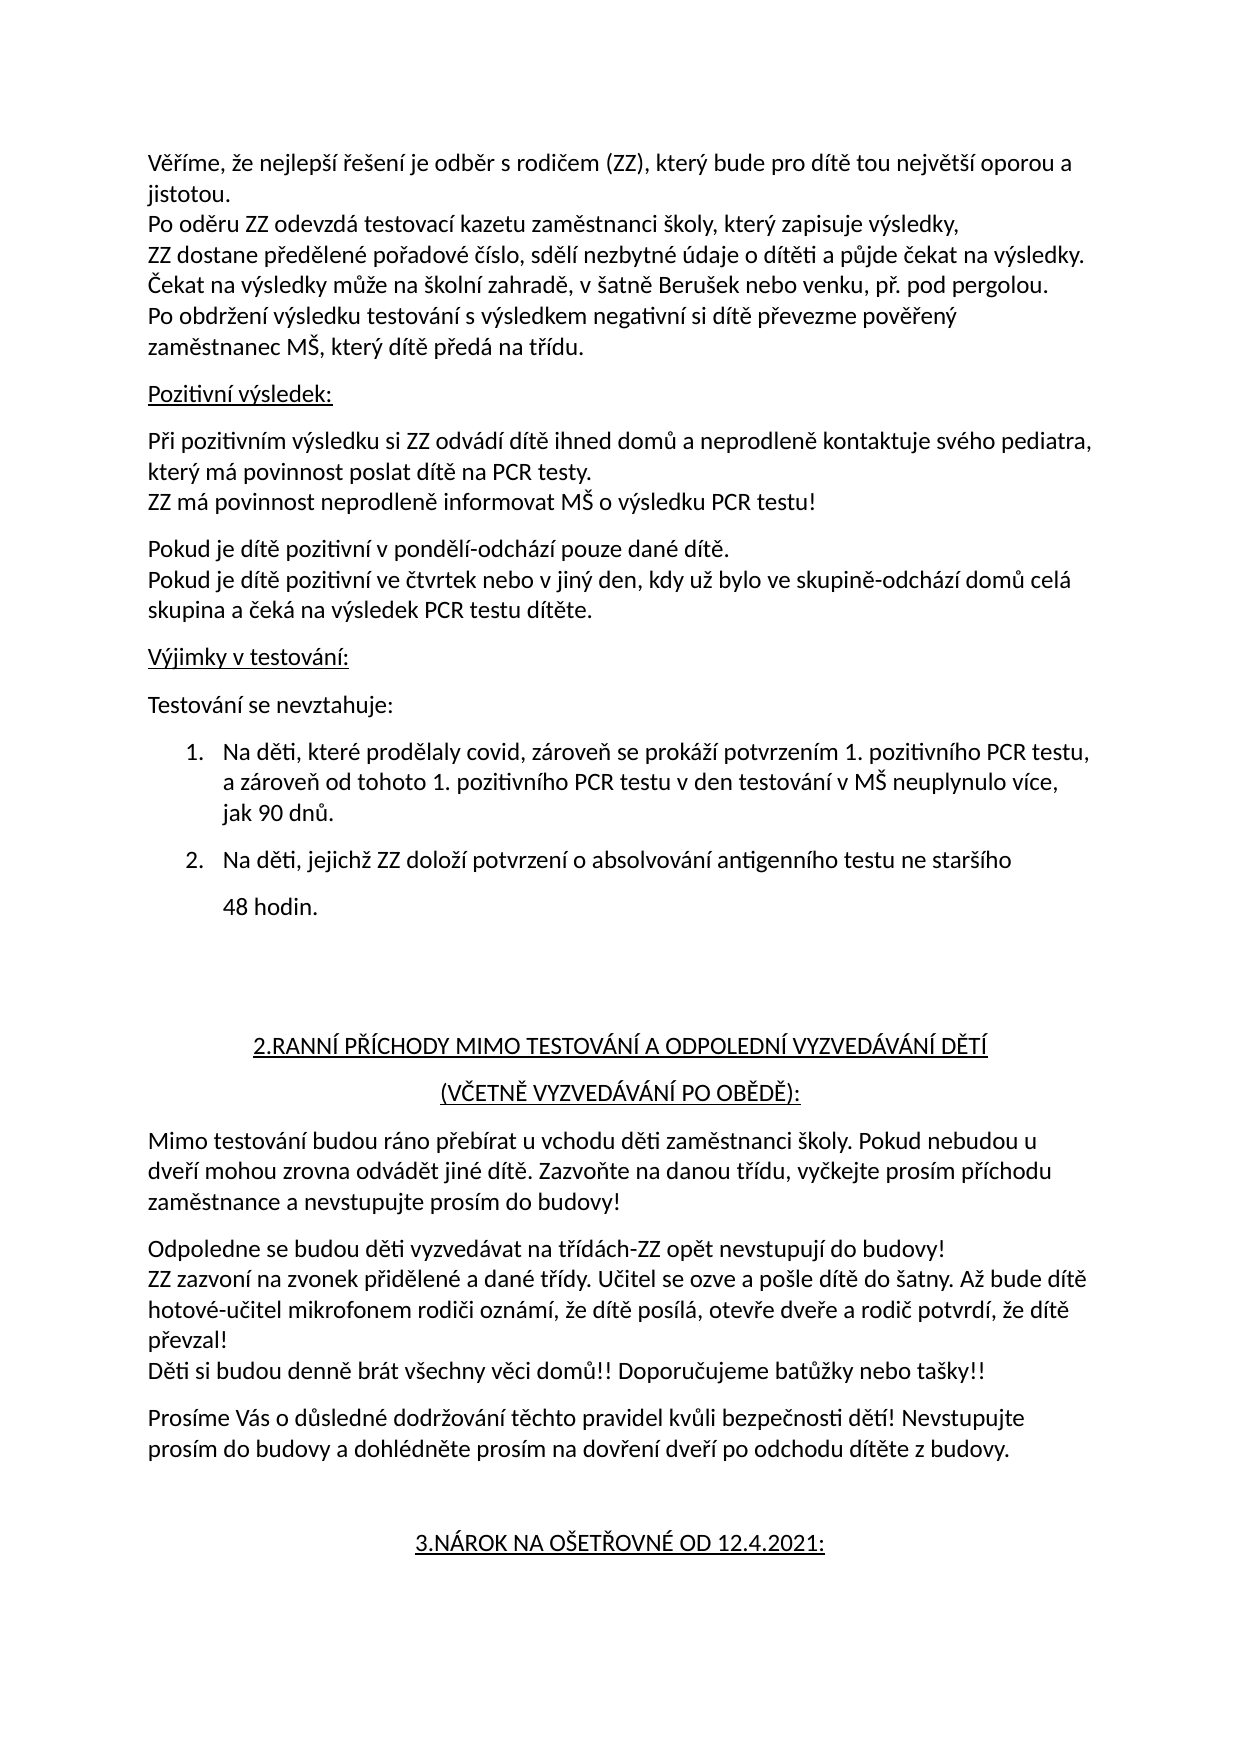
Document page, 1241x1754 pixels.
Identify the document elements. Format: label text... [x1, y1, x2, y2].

text (VČETNĚ VYZVEDÁVÁNÍ PO OBĚDĚ): [148, 1078, 1093, 1108]
text 2.RANNÍ PŘÍCHODY MIMO TESTOVÁNÍ A ODPOLEDNÍ VYZVEDÁVÁNÍ DĚTÍ [148, 1030, 1093, 1061]
text Testování se nevztahuje: [148, 689, 1093, 719]
list 48 hodin. [223, 891, 1093, 922]
text Odpoledne se budou děti vyzvedávat na třídách-ZZ opět nevstupují do budovy! ZZ zazvoní na zvonek přidělené a dané třídy. Učitel se ozve a pošle dítě do šatny. Až bude dítě hotové-učitel mikrofonem rodiči oznámí, že dítě posílá, otevře dveře a rodič potvrdí, že dítě převzal! Děti si budou denně brát všechny věci domů!! Doporučujeme batůžky nebo tašky!! [148, 1233, 1093, 1386]
text Výjimky v testování: [148, 642, 1093, 672]
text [148, 148, 1093, 361]
text Při pozitivním výsledku si ZZ odvádí dítě ihned domů a neprodleně kontaktuje svého pediatra, který má povinnost poslat dítě na PCR testy. ZZ má povinnost neprodleně informovat MŠ o výsledku PCR testu! [148, 425, 1093, 517]
text Mimo testování budou ráno přebírat u vchodu děti zaměstnanci školy. Pokud nebudou u dveří mohou zrovna odvádět jiné dítě. Zazvoňte na danou třídu, vyčkejte prosím příchodu zaměstnance a nevstupujte prosím do budovy! [148, 1125, 1093, 1216]
list Na děti, jejichž ZZ doloží potvrzení o absolvování antigenního testu ne staršího [185, 844, 1093, 875]
text 3.NÁROK NA OŠETŘOVNÉ OD 12.4.2021: [148, 1527, 1093, 1558]
text Pozitivní výsledek: [148, 378, 1093, 408]
text Pokud je dítě pozitivní v pondělí-odchází pouze dané dítě. Pokud je dítě pozitivní ve čtvrtek nebo v jiný den, kdy už bylo ve skupině-odchází domů celá skupina a čeká na výsledek PCR testu dítěte. [148, 533, 1093, 625]
list Na děti, které prodělaly covid, zároveň se prokáží potvrzením 1. pozitivního PCR testu, a zároveň od tohoto 1. pozitivního PCR testu v den testování v MŠ neuplynulo více, jak 90 dnů. [185, 736, 1093, 827]
text Prosíme Vás o důsledné dodržování těchto pravidel kvůli bezpečnosti dětí! Nevstupujte prosím do budovy a dohlédněte prosím na dovření dveří po odchodu dítěte z budovy. [148, 1402, 1093, 1463]
